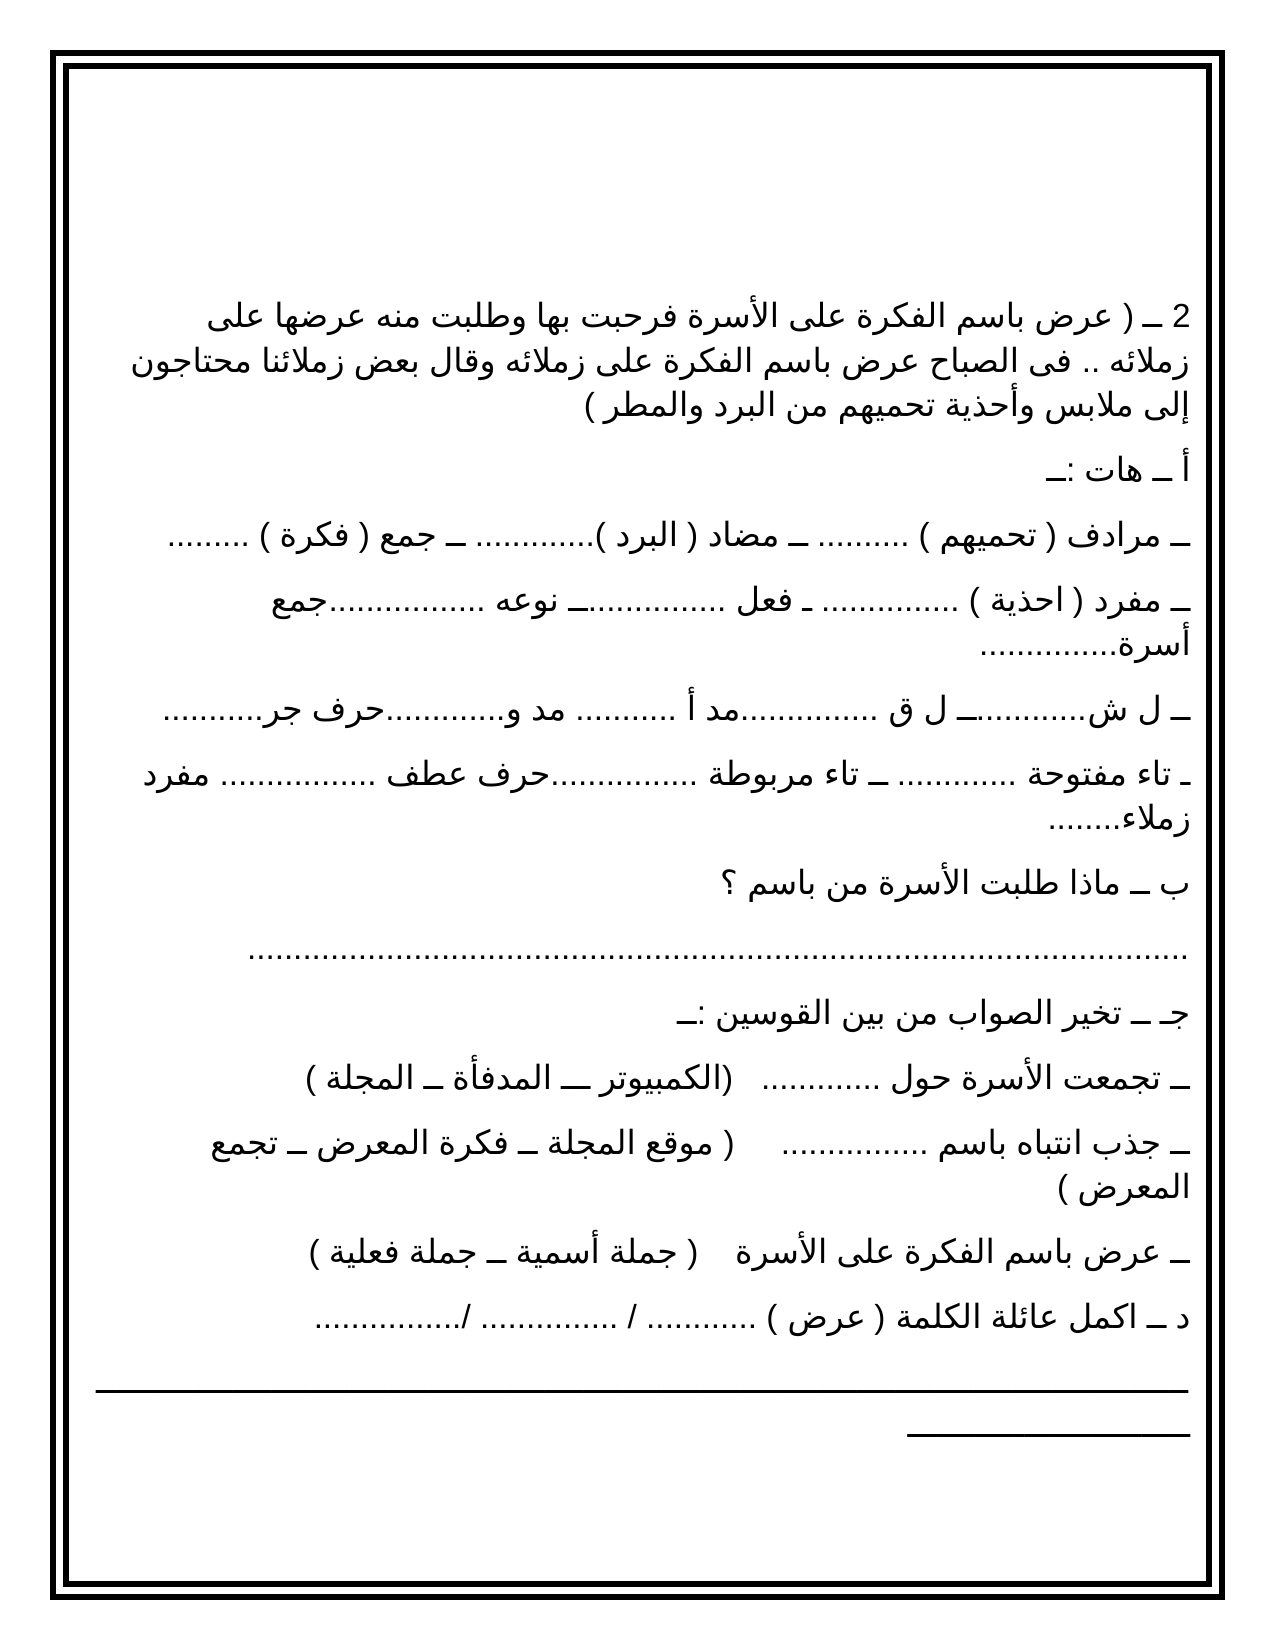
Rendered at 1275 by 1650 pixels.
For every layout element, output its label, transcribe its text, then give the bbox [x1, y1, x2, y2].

text ــ تجمعت الأسرة حول ............. (الكمبيوتر ـــ المدفأة ــ المجلة ) [94, 1058, 1191, 1097]
text ب ــ ماذا طلبت الأسرة من باسم ؟ [94, 863, 1191, 902]
text د ــ اكمل عائلة الكلمة ( عرض ) ............ / ............... /................ [94, 1297, 1191, 1336]
text أ ــ هات :ــ [94, 450, 1191, 488]
text ــ جذب انتباه باسم ................ ( موقع المجلة ــ فكرة المعرض ــ تجمع المعرض ) [94, 1123, 1191, 1206]
text ــ ل ش............ــ ل ق ...............مد أ ........... مد و.............حرف جر........... [94, 689, 1191, 727]
text ـ تاء مفتوحة ............. ــ تاء مربوطة ................حرف عطف ................. مفرد زملاء........ [94, 754, 1191, 837]
text 2 ــ ( عرض باسم الفكرة على الأسرة فرحبت بها وطلبت منه عرضها على زملائه .. فى الصباح عرض باسم الفكرة على زملائه وقال بعض زملائنا محتاجون إلى ملابس وأحذية تحميهم من البرد والمطر ) [94, 297, 1191, 423]
text ...................................................................................................... [94, 928, 1191, 967]
text ــ عرض باسم الفكرة على الأسرة ( جملة أسمية ــ جملة فعلية ) [94, 1232, 1191, 1271]
text ــ مرادف ( تحميهم ) .......... ــ مضاد ( البرد )............. ــ جمع ( فكرة ) ......... [94, 515, 1191, 553]
text ــ مفرد ( احذية ) ............... ـ فعل ...............ــ نوعه .................جمع أسرة............... [94, 580, 1191, 662]
text جـ ــ تخير الصواب من بين القوسين :ــ [94, 993, 1191, 1032]
text ـــــــــــــــــــــــــــــــــــــــــــــــــــــــــــــــــــــــــــــــــــــــــــــــــــــــــــــــــــــــــــــــــــــــــــــ [94, 1362, 1191, 1445]
